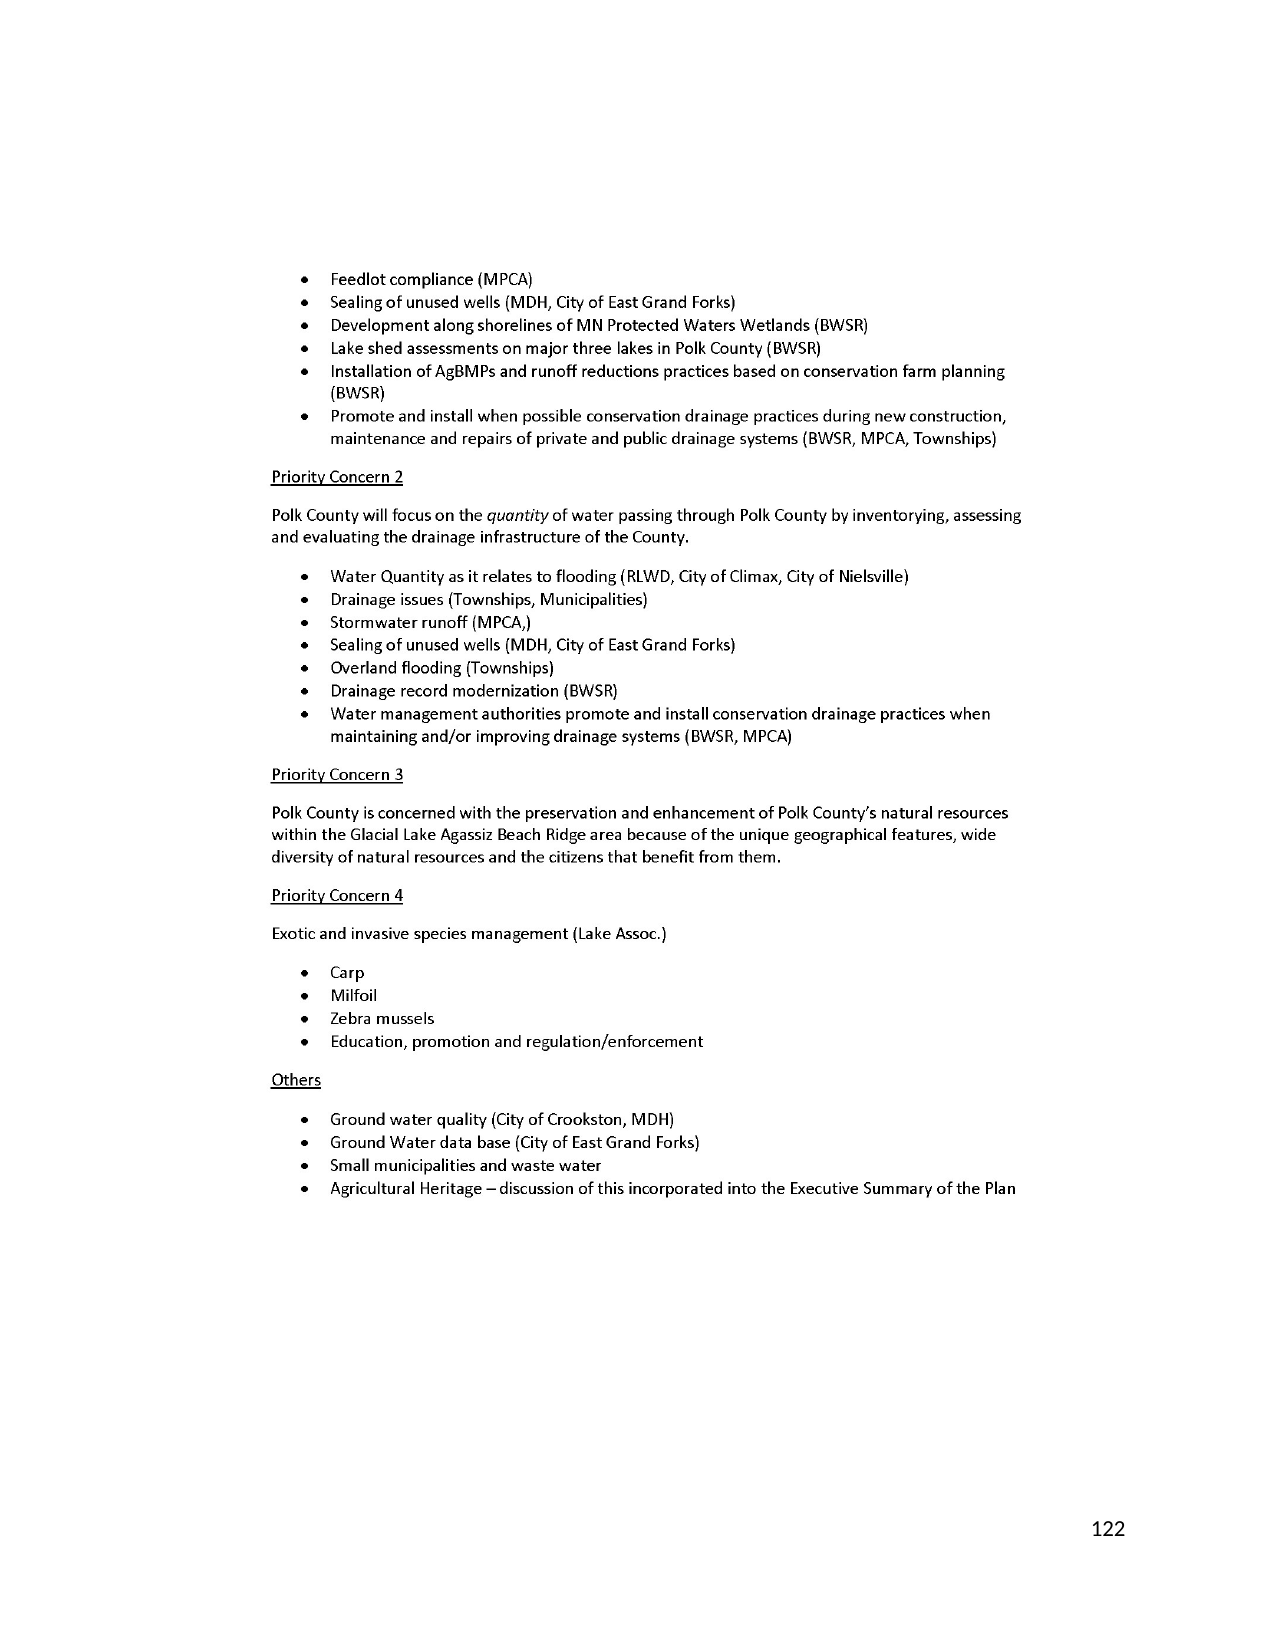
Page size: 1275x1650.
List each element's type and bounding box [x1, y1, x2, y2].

picture [153, 150, 1154, 1446]
